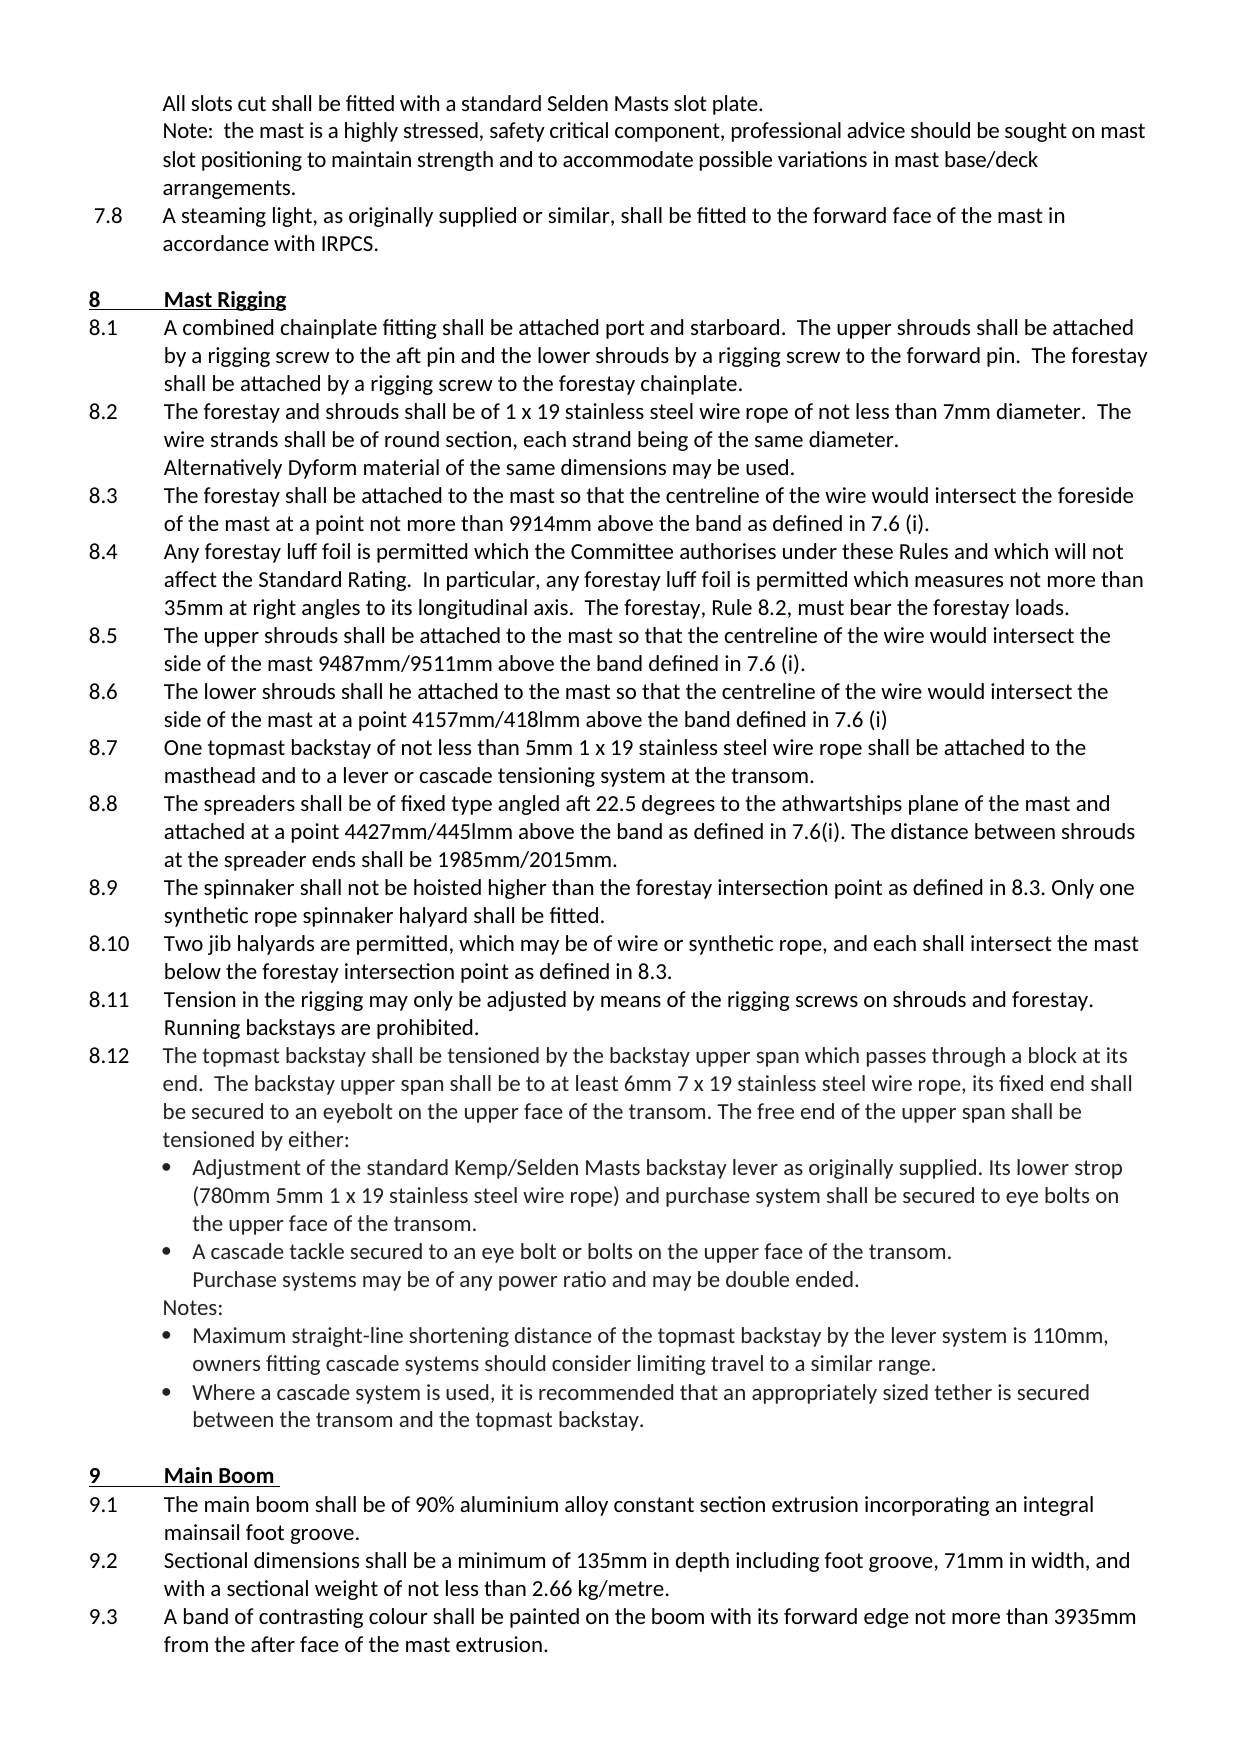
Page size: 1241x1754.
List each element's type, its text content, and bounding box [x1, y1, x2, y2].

text Note: the mast is a highly stressed, safety critical component, professional advice should be sought on mast slot positioning to maintain strength and to accommodate possible variations in mast base/deck arrangements. [162, 117, 1152, 201]
text 9.2 Sectional dimensions shall be a minimum of 135mm in depth including foot groove, 71mm in width, and with a sectional weight of not less than 2.66 kg/metre. [89, 1546, 1152, 1602]
text Notes: [162, 1293, 1152, 1322]
text 8 Mast Rigging [89, 285, 1152, 313]
list Adjustment of the standard Kemp/Selden Masts backstay lever as originally supplied. Its lower strop (780mm 5mm 1 x 19 stainless steel wire rope) and purchase system shall be secured to eye bolts on the upper face of the transom. [162, 1153, 1152, 1237]
text 8.4 Any forestay luff foil is permitted which the Committee authorises under these Rules and which will not affect the Standard Rating. In particular, any forestay luff foil is permitted which measures not more than 35mm at right angles to its longitudinal axis. The forestay, Rule 8.2, must bear the forestay loads. [89, 537, 1152, 621]
text 9.1 The main boom shall be of 90% aluminium alloy constant section extrusion incorporating an integral mainsail foot groove. [89, 1490, 1152, 1546]
text 8.1 A combined chainplate fitting shall be attached port and starboard. The upper shrouds shall be attached by a rigging screw to the aft pin and the lower shrouds by a rigging screw to the forward pin. The forestay shall be attached by a rigging screw to the forestay chainplate. [89, 313, 1152, 397]
text 8.10 Two jib halyards are permitted, which may be of wire or synthetic rope, and each shall intersect the mast below the forestay intersection point as defined in 8.3. [89, 929, 1152, 985]
text 8.11 Tension in the rigging may only be adjusted by means of the rigging screws on shrouds and forestay. Running backstays are prohibited. [89, 985, 1152, 1041]
text 8.3 The forestay shall be attached to the mast so that the centreline of the wire would intersect the foreside of the mast at a point not more than 9914mm above the band as defined in 7.6 (i). [89, 481, 1152, 537]
list Maximum straight-line shortening distance of the topmast backstay by the lever system is 110mm, owners fitting cascade systems should consider limiting travel to a similar range. [162, 1322, 1152, 1378]
text 8.7 One topmast backstay of not less than 5mm 1 x 19 stainless steel wire rope shall be attached to the masthead and to a lever or cascade tensioning system at the transom. [89, 733, 1152, 789]
list The forestay and shrouds shall be of 1 x 19 stainless steel wire rope of not less than 7mm diameter. The wire strands shall be of round section, each strand being of the same diameter. [89, 397, 1152, 453]
text 9.3 A band of contrasting colour shall be painted on the boom with its forward edge not more than 3935mm from the after face of the mast extrusion. [89, 1602, 1152, 1658]
list A cascade tackle secured to an eye bolt or bolts on the upper face of the transom. [162, 1237, 1152, 1266]
text 8.8 The spreaders shall be of fixed type angled aft 22.5 degrees to the athwartships plane of the mast and attached at a point 4427mm/445lmm above the band as defined in 7.6(i). The distance between shrouds at the spreader ends shall be 1985mm/2015mm. [89, 789, 1152, 873]
text 7.8 A steaming light, as originally supplied or similar, shall be fitted to the forward face of the mast in accordance with IRPCS. [89, 201, 1152, 257]
text 8.5 The upper shrouds shall be attached to the mast so that the centreline of the wire would intersect the side of the mast 9487mm/9511mm above the band defined in 7.6 (i). [89, 621, 1152, 677]
text 8.6 The lower shrouds shall he attached to the mast so that the centreline of the wire would intersect the side of the mast at a point 4157mm/418lmm above the band defined in 7.6 (i) [89, 677, 1152, 733]
text 8.9 The spinnaker shall not be hoisted higher than the forestay intersection point as defined in 8.3. Only one synthetic rope spinnaker halyard shall be fitted. [89, 873, 1152, 929]
text 9 Main Boom [89, 1462, 1152, 1490]
list Where a cascade system is used, it is recommended that an appropriately sized tether is secured between the transom and the topmast backstay. [162, 1378, 1152, 1434]
text Alternatively Dyform material of the same dimensions may be used. [164, 453, 1152, 481]
text Purchase systems may be of any power ratio and may be double ended. [192, 1266, 1152, 1293]
text 8.12 The topmast backstay shall be tensioned by the backstay upper span which passes through a block at its end. The backstay upper span shall be to at least 6mm 7 x 19 stainless steel wire rope, its fixed end shall be secured to an eyebolt on the upper face of the transom. The free end of the upper span shall be tensioned by either: [89, 1041, 1152, 1153]
text All slots cut shall be fitted with a standard Selden Masts slot plate. [89, 89, 1152, 117]
